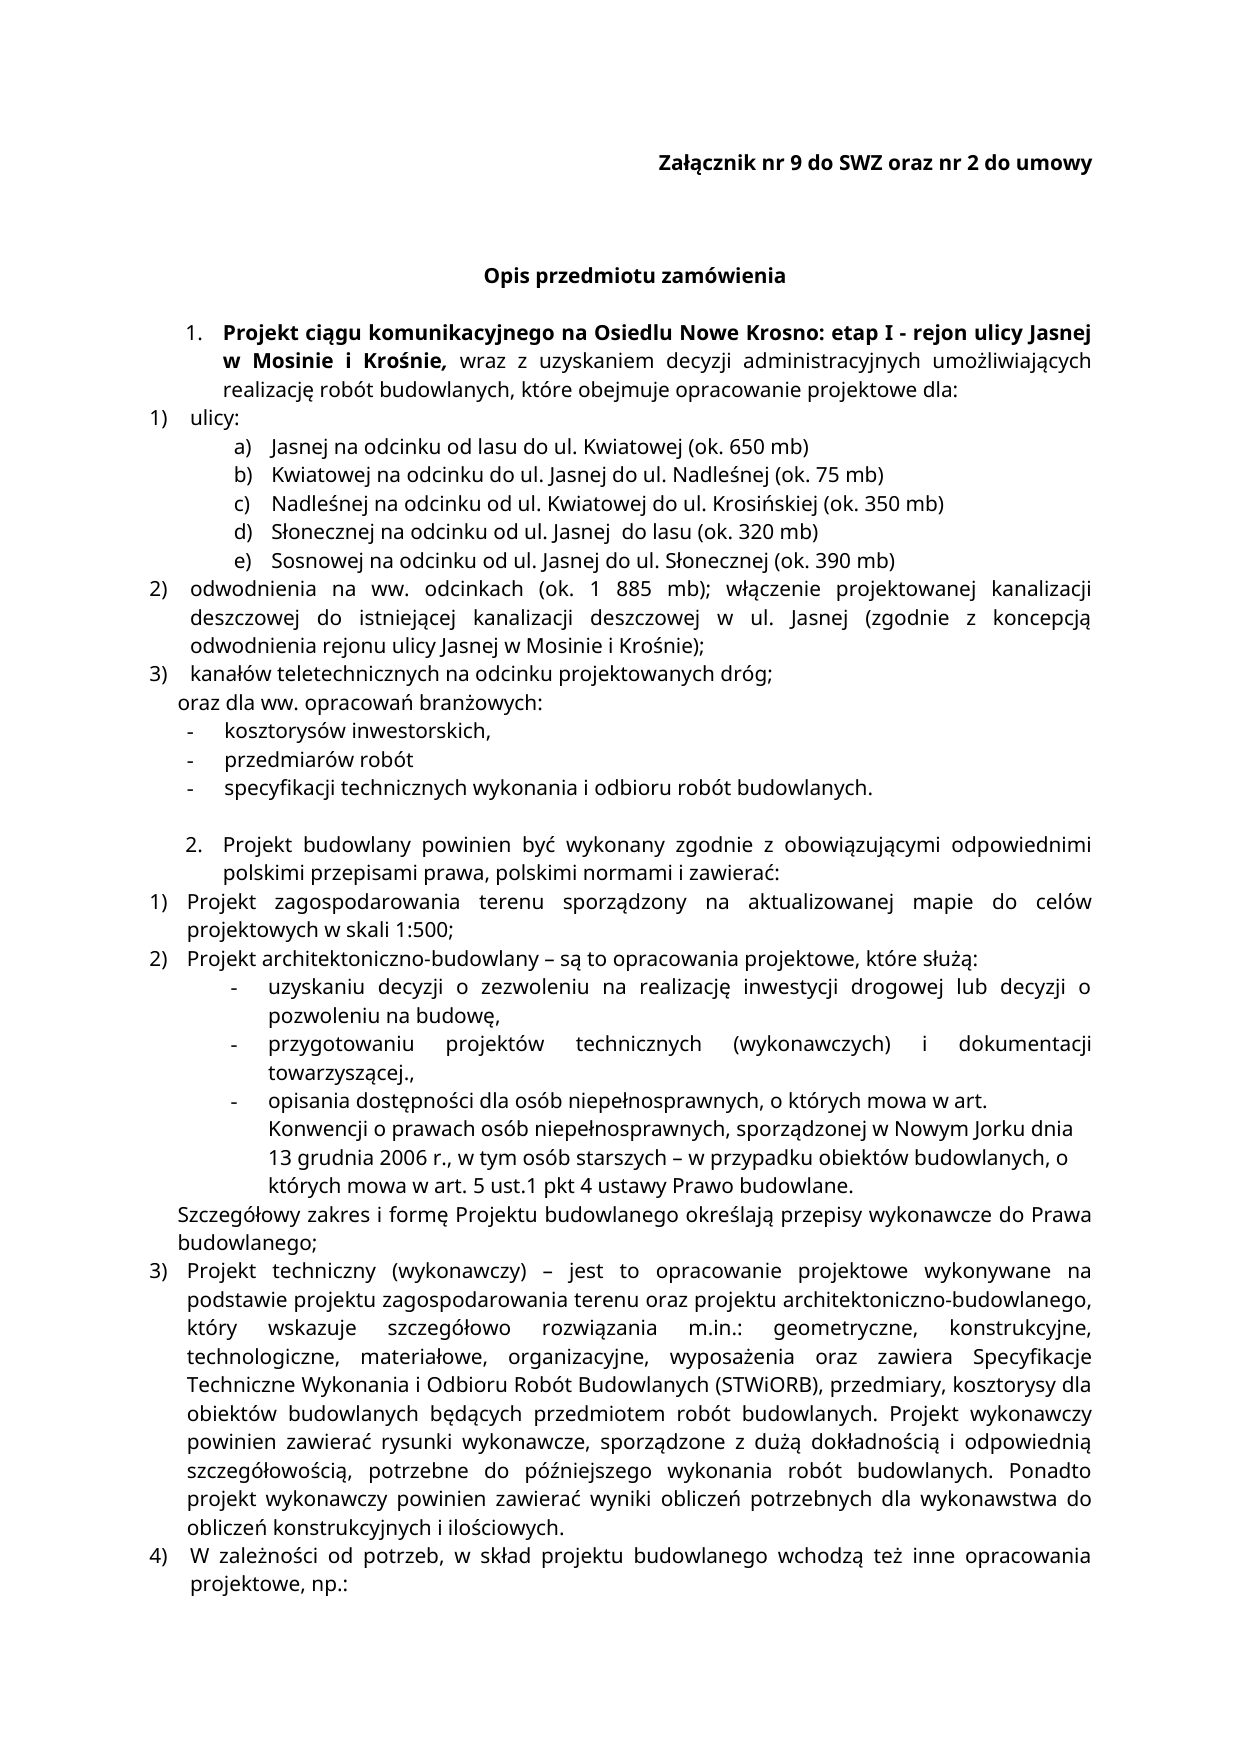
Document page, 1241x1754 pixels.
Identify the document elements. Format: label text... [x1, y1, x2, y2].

list przedmiarów robót [187, 745, 1093, 773]
list Projekt architektoniczno-budowlany – są to opracowania projektowe, które służą: [149, 944, 1093, 972]
list uzyskaniu decyzji o zezwoleniu na realizację inwestycji drogowej lub decyzji o pozwoleniu na budowę, [230, 972, 1093, 1029]
text Załącznik nr 9 do SWZ oraz nr 2 do umowy [177, 148, 1093, 176]
list specyfikacji technicznych wykonania i odbioru robót budowlanych. [187, 773, 1093, 802]
list Sosnowej na odcinku od ul. Jasnej do ul. Słonecznej (ok. 390 mb) [233, 546, 1093, 574]
list Projekt techniczny (wykonawczy) – jest to opracowanie projektowe wykonywane na podstawie projektu zagospodarowania terenu oraz projektu architektoniczno-budowlanego, który wskazuje szczegółowo rozwiązania m.in.: geometryczne, konstrukcyjne, technologiczne, materiałowe, organizacyjne, wyposażenia oraz zawiera Specyfikacje Techniczne Wykonania i Odbioru Robót Budowlanych (STWiORB), przedmiary, kosztorysy dla obiektów budowlanych będących przedmiotem robót budowlanych. Projekt wykonawczy powinien zawierać rysunki wykonawcze, sporządzone z dużą dokładnością i odpowiednią szczegółowością, potrzebne do późniejszego wykonania robót budowlanych. Ponadto projekt wykonawczy powinien zawierać wyniki obliczeń potrzebnych dla wykonawstwa do obliczeń konstrukcyjnych i ilościowych. [149, 1257, 1093, 1541]
list odwodnienia na ww. odcinkach (ok. 1 885 mb); włączenie projektowanej kanalizacji deszczowej do istniejącej kanalizacji deszczowej w ul. Jasnej (zgodnie z koncepcją odwodnienia rejonu ulicy Jasnej w Mosinie i Krośnie); [149, 574, 1093, 659]
list opisania dostępności dla osób niepełnosprawnych, o których mowa w art. Konwencji o prawach osób niepełnosprawnych, sporządzonej w Nowym Jorku dnia 13 grudnia 2006 r., w tym osób starszych – w przypadku obiektów budowlanych, o których mowa w art. 5 ust.1 pkt 4 ustawy Prawo budowlane. [230, 1086, 1093, 1200]
list kosztorysów inwestorskich, [187, 716, 1093, 745]
text Opis przedmiotu zamówienia [177, 261, 1093, 290]
list Jasnej na odcinku od lasu do ul. Kwiatowej (ok. 650 mb) [233, 432, 1093, 460]
text Szczegółowy zakres i formę Projektu budowlanego określają przepisy wykonawcze do Prawa budowlanego; [177, 1200, 1093, 1257]
list przygotowaniu projektów technicznych (wykonawczych) i dokumentacji towarzyszącej., [230, 1029, 1093, 1086]
list Nadleśnej na odcinku od ul. Kwiatowej do ul. Krosińskiej (ok. 350 mb) [233, 489, 1093, 517]
list Projekt ciągu komunikacyjnego na Osiedlu Nowe Krosno: etap I - rejon ulicy Jasnej w Mosinie i Krośnie, wraz z uzyskaniem decyzji administracyjnych umożliwiających realizację robót budowlanych, które obejmuje opracowanie projektowe dla: [185, 318, 1093, 403]
list Słonecznej na odcinku od ul. Jasnej do lasu (ok. 320 mb) [233, 517, 1093, 546]
list W zależności od potrzeb, w skład projektu budowlanego wchodzą też inne opracowania projektowe, np.: [149, 1541, 1093, 1598]
list Projekt zagospodarowania terenu sporządzony na aktualizowanej mapie do celów projektowych w skali 1:500; [149, 887, 1093, 944]
list ulicy: [149, 403, 1093, 432]
list kanałów teletechnicznych na odcinku projektowanych dróg; [149, 659, 1093, 688]
list Projekt budowlany powinien być wykonany zgodnie z obowiązującymi odpowiednimi polskimi przepisami prawa, polskimi normami i zawierać: [185, 830, 1093, 887]
text oraz dla ww. opracowań branżowych: [177, 688, 1093, 716]
list Kwiatowej na odcinku do ul. Jasnej do ul. Nadleśnej (ok. 75 mb) [233, 460, 1093, 489]
